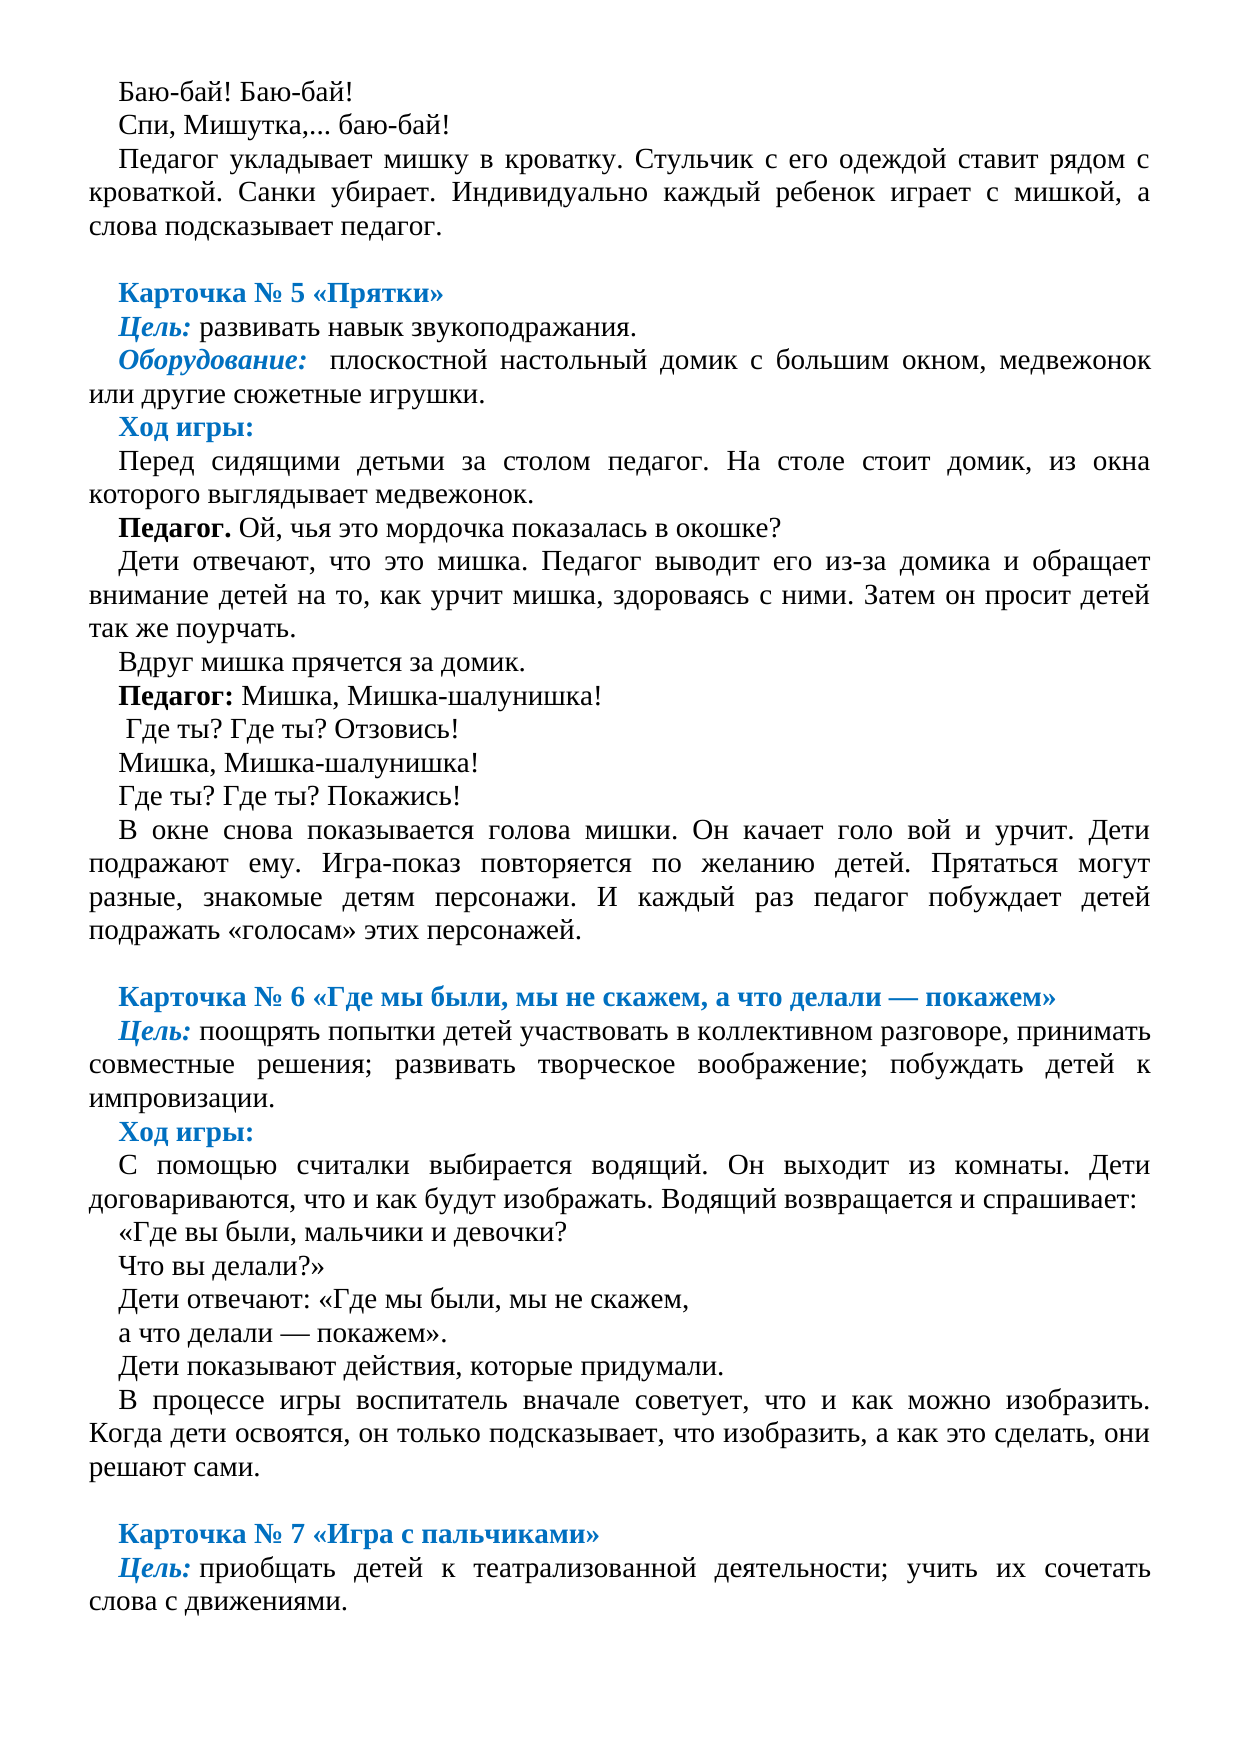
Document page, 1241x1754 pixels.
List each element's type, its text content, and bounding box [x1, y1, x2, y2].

text Цель: развивать навык звукоподражания. [88, 309, 1152, 342]
text Дети отвечают, что это мишка. Педагог выводит его из-за домика и обращает внимание детей на то, как урчит мишка, здороваясь с ними. Затем он просит детей так же поурчать. [88, 543, 1152, 644]
text «Где вы были, мальчики и девочки? [88, 1214, 1152, 1248]
text В процессе игры воспитатель вначале советует, что и как можно изобразить. Когда дети освоятся, он только подсказывает, что изобразить, а как это сделать, они решают сами. [88, 1382, 1152, 1483]
text Педагог. Ой, чья это мордочка показалась в окошке? [88, 510, 1152, 543]
text Ход игры: [88, 409, 1152, 443]
text Перед сидящими детьми за столом педагог. На столе стоит домик, из окна которого выглядывает медвежонок. [88, 443, 1152, 510]
text Спи, Мишутка,... баю-бай! [88, 107, 1152, 141]
text В окне снова показывается голова мишки. Он качает голо вой и урчит. Дети подражают ему. Игра-показ повторяется по желанию детей. Прятаться могут разные, знакомые детям персонажи. И каждый раз педагог побуждает детей подражать «голосам» этих персонажей. [88, 812, 1152, 946]
text Карточка № 7 «Игра с пальчиками» [88, 1516, 1152, 1550]
text Дети показывают действия, которые придумали. [88, 1348, 1152, 1382]
text Мишка, Мишка-шалунишка! [88, 745, 1152, 778]
text Ход игры: [88, 1114, 1152, 1147]
text Что вы делали?» [88, 1248, 1152, 1281]
text Оборудование: плоскостной настольный домик с большим окном, медвежонок или другие сюжетные игрушки. [88, 342, 1152, 409]
text С помощью считалки выбирается водящий. Он выходит из комнаты. Дети договариваются, что и как будут изображать. Водящий возвращается и спрашивает: [88, 1147, 1152, 1214]
text Где ты? Где ты? Отзовись! [88, 711, 1152, 745]
text Цель: поощрять попытки детей участвовать в коллективном разговоре, принимать совместные решения; развивать творческое воображение; побуждать детей к импровизации. [88, 1013, 1152, 1114]
text Педагог: Мишка, Мишка-шалунишка! [88, 678, 1152, 711]
text Педагог укладывает мишку в кроватку. Стульчик с его одеждой ставит рядом с кроваткой. Санки убирает. Индивидуально каждый ребенок играет с мишкой, а слова подсказывает педагог. [88, 141, 1152, 242]
text Карточка № 5 «Прятки» [88, 275, 1152, 309]
text Баю-бай! Баю-бай! [88, 74, 1152, 107]
text Дети отвечают: «Где мы были, мы не скажем, [88, 1281, 1152, 1315]
text а что делали — покажем». [88, 1315, 1152, 1348]
text Где ты? Где ты? Покажись! [88, 778, 1152, 812]
text Цель: приобщать детей к театрализованной деятельности; учить их сочетать слова с движениями. [88, 1550, 1152, 1617]
text Вдруг мишка прячется за домик. [88, 644, 1152, 678]
text Карточка № 6 «Где мы были, мы не скажем, а что делали — покажем» [88, 979, 1152, 1013]
